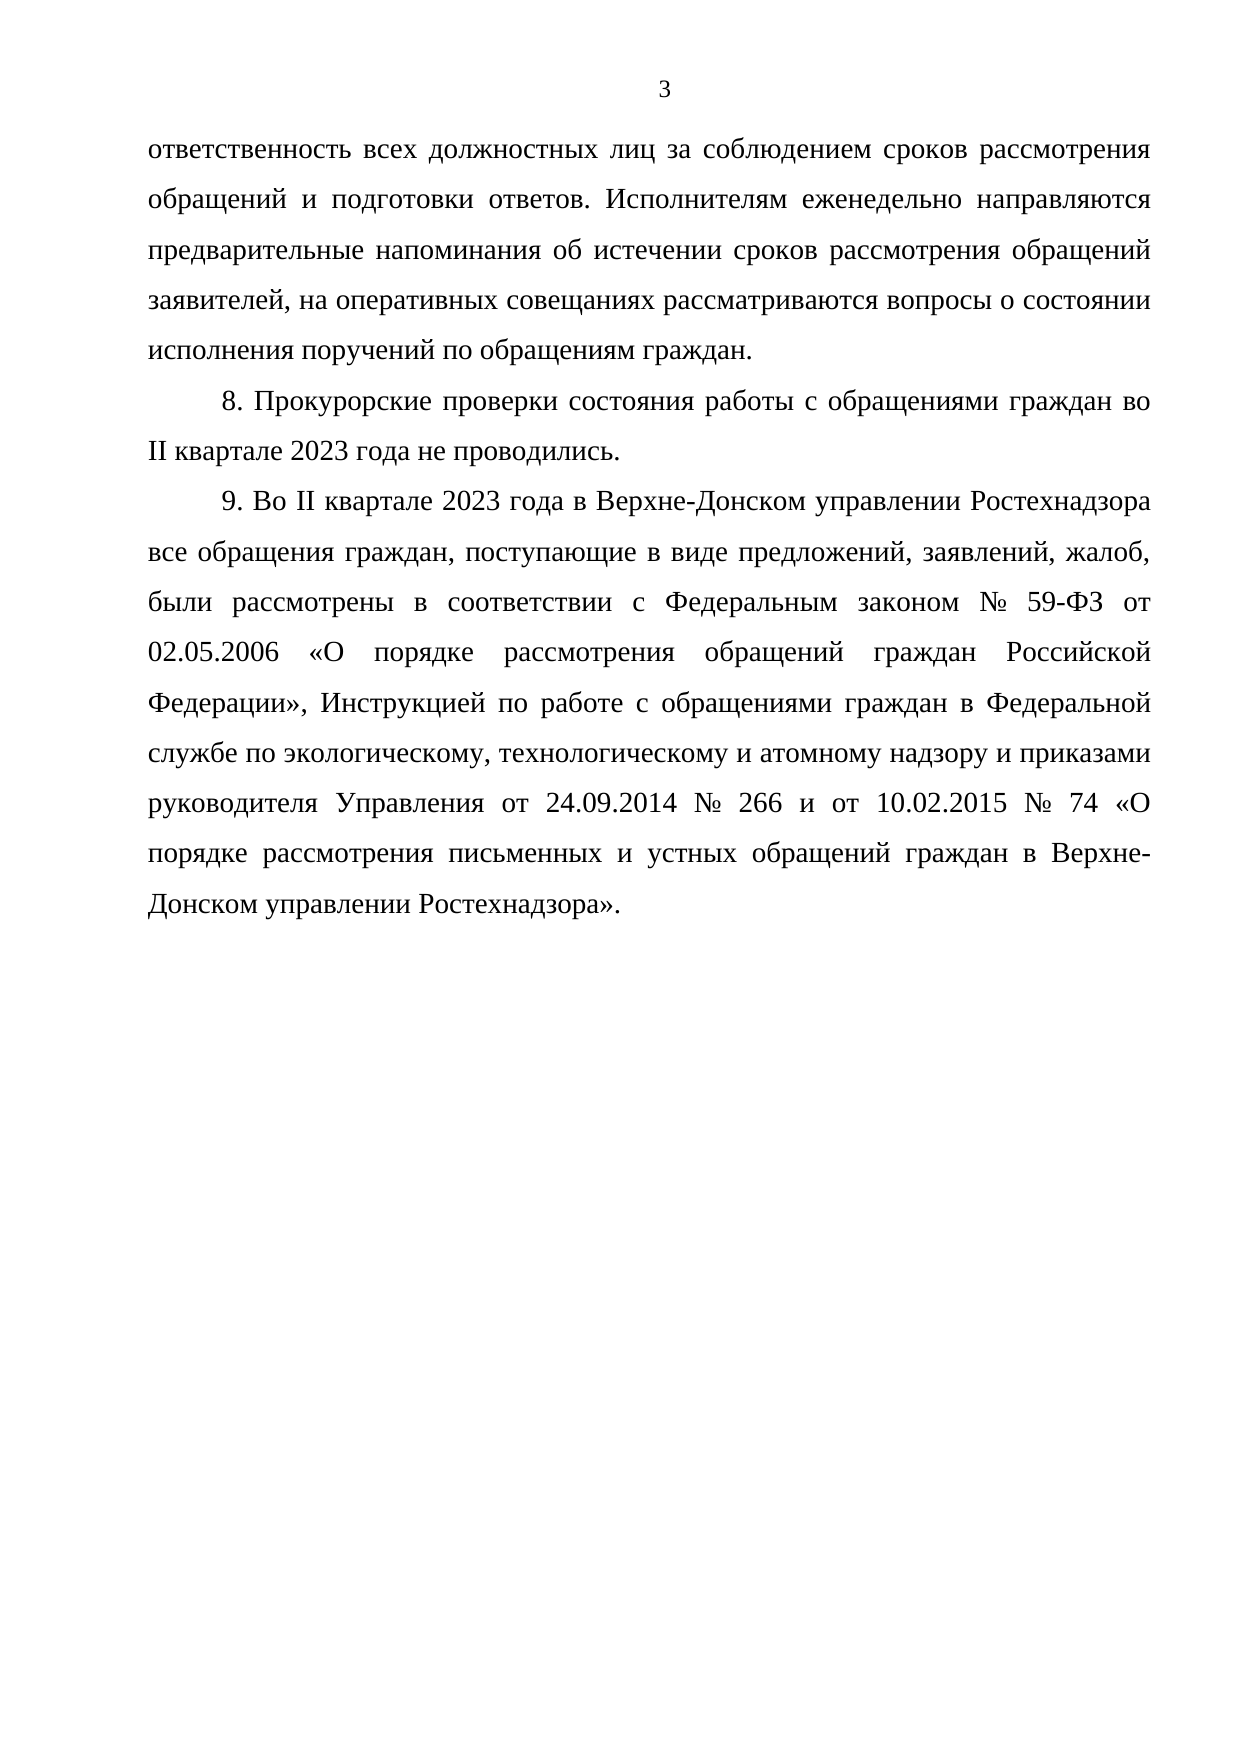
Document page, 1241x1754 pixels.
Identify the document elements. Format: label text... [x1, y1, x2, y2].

text 9. Во II квартале 2023 года в Верхне-Донском управлении Ростехнадзора все обращения граждан, поступающие в виде предложений, заявлений, жалоб, были рассмотрены в соответствии с Федеральным законом № 59-ФЗ от 02.05.2006 «О порядке рассмотрения обращений граждан Российской Федерации», Инструкцией по работе с обращениями граждан в Федеральной службе по экологическому, технологическому и атомному надзору и приказами руководителя Управления от 24.09.2014 № 266 и от 10.02.2015 № 74 «О порядке рассмотрения письменных и устных обращений граждан в Верхне-Донском управлении Ростехнадзора». [148, 483, 1152, 919]
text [148, 131, 1152, 366]
text 8. Прокурорские проверки состояния работы с обращениями граждан во II квартале 2023 года не проводились. [148, 383, 1152, 467]
